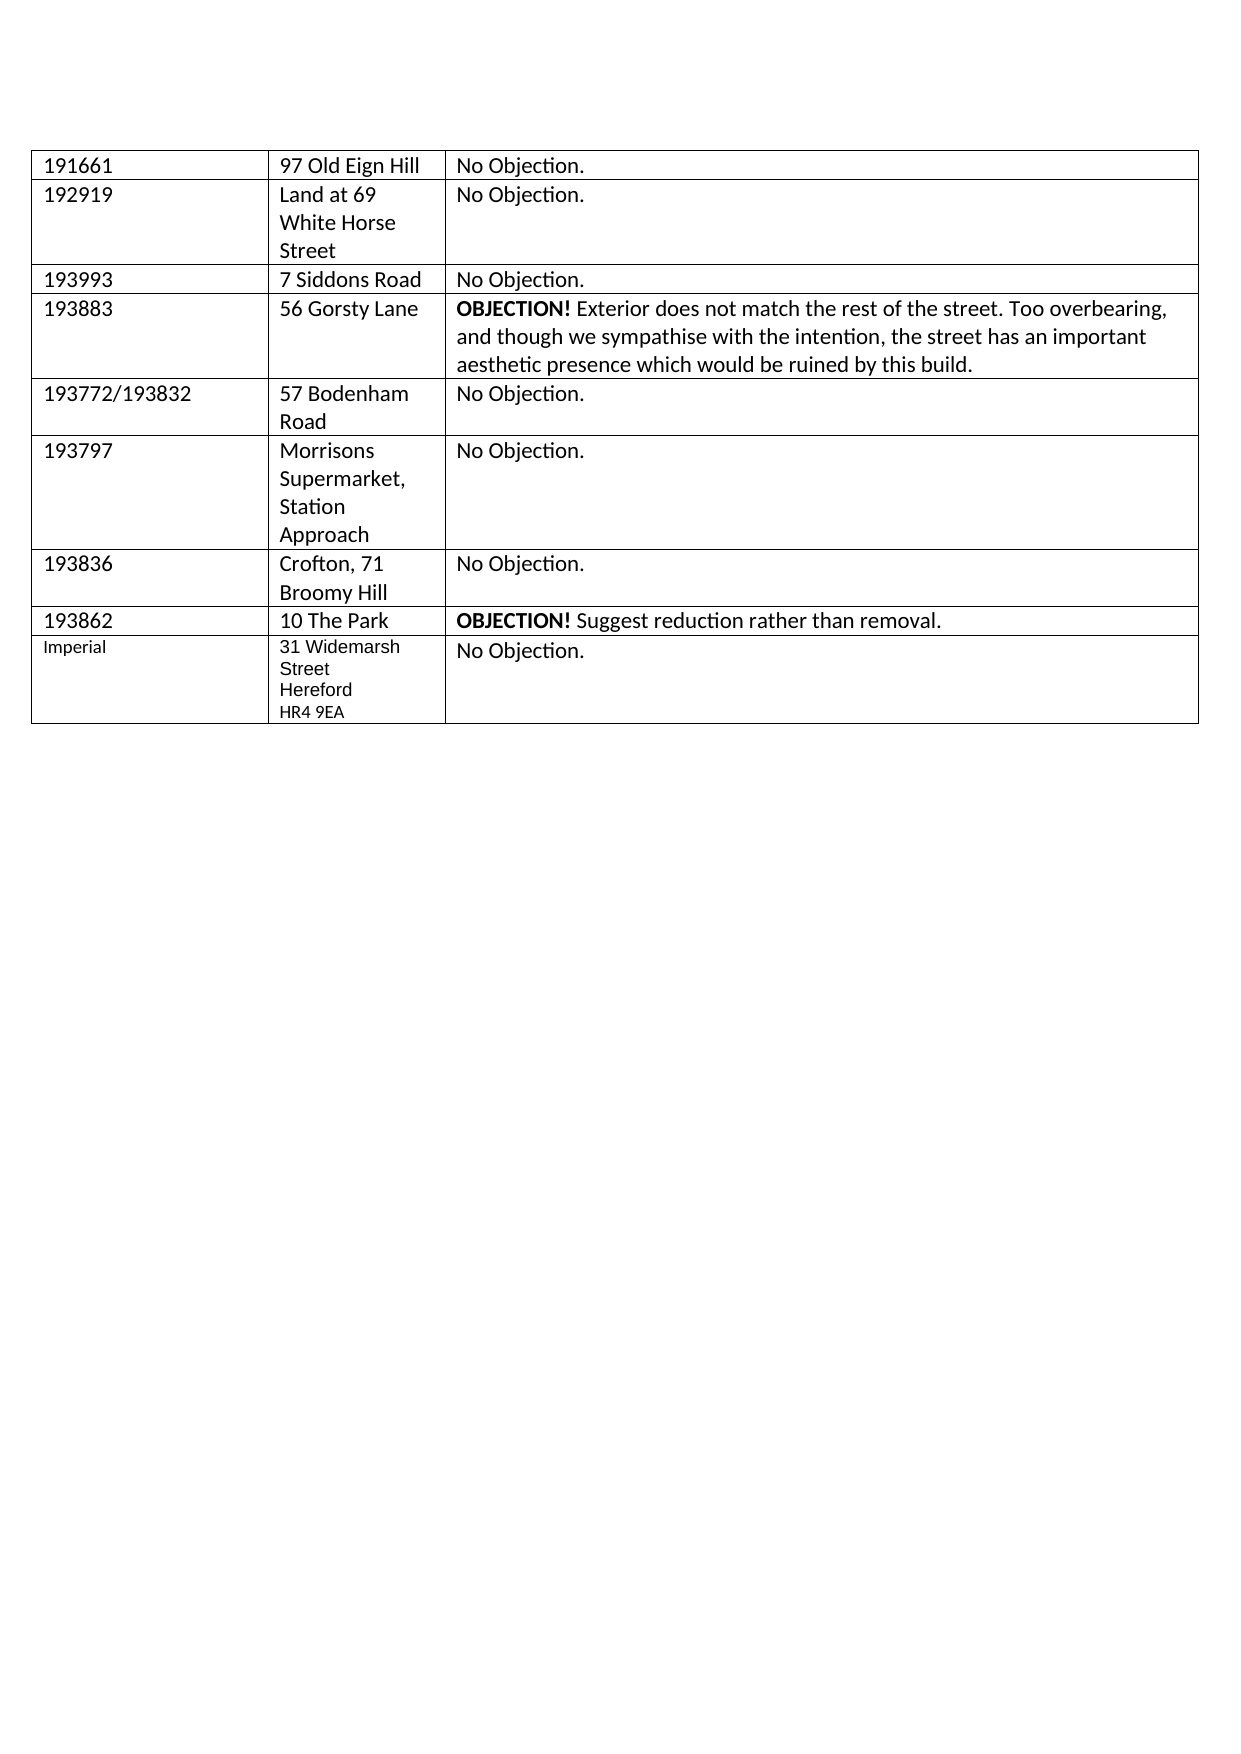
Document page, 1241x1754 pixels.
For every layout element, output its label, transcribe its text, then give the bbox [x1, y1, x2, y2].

table_cell No Objection. [446, 550, 1198, 606]
table_cell 193883 [32, 294, 268, 378]
table_cell 57 Bodenham Road [269, 379, 445, 435]
table_cell No Objection. [446, 636, 1198, 723]
table_cell 10 The Park [269, 607, 445, 635]
table_cell 193993 [32, 265, 268, 293]
table_cell 56 Gorsty Lane [269, 294, 445, 378]
table_cell Crofton, 71 Broomy Hill [269, 550, 445, 606]
table_cell 192919 [32, 180, 268, 264]
table_cell 7 Siddons Road [269, 265, 445, 293]
table_cell Land at 69 White Horse Street [269, 180, 445, 264]
table_cell 193862 [32, 607, 268, 635]
table_cell No Objection. [446, 436, 1198, 548]
table_cell 191661 [32, 151, 268, 179]
table_cell OBJECTION! Exterior does not match the rest of the street. Too overbearing, and though we sympathise with the intention, the street has an important aesthetic presence which would be ruined by this build. [446, 294, 1198, 378]
table_cell No Objection. [446, 180, 1198, 264]
table_cell 193772/193832 [32, 379, 268, 435]
table_cell Imperial [32, 636, 268, 723]
table_cell 97 Old Eign Hill [269, 151, 445, 179]
table_cell No Objection. [446, 265, 1198, 293]
table_cell No Objection. [446, 151, 1198, 179]
table_cell 193836 [32, 550, 268, 606]
table_cell No Objection. [446, 379, 1198, 435]
table_cell Morrisons Supermarket, Station Approach [269, 436, 445, 548]
table_cell 31 Widemarsh Street Hereford HR4 9EA [269, 636, 445, 723]
table_cell OBJECTION! Suggest reduction rather than removal. [446, 607, 1198, 635]
table_cell 193797 [32, 436, 268, 548]
